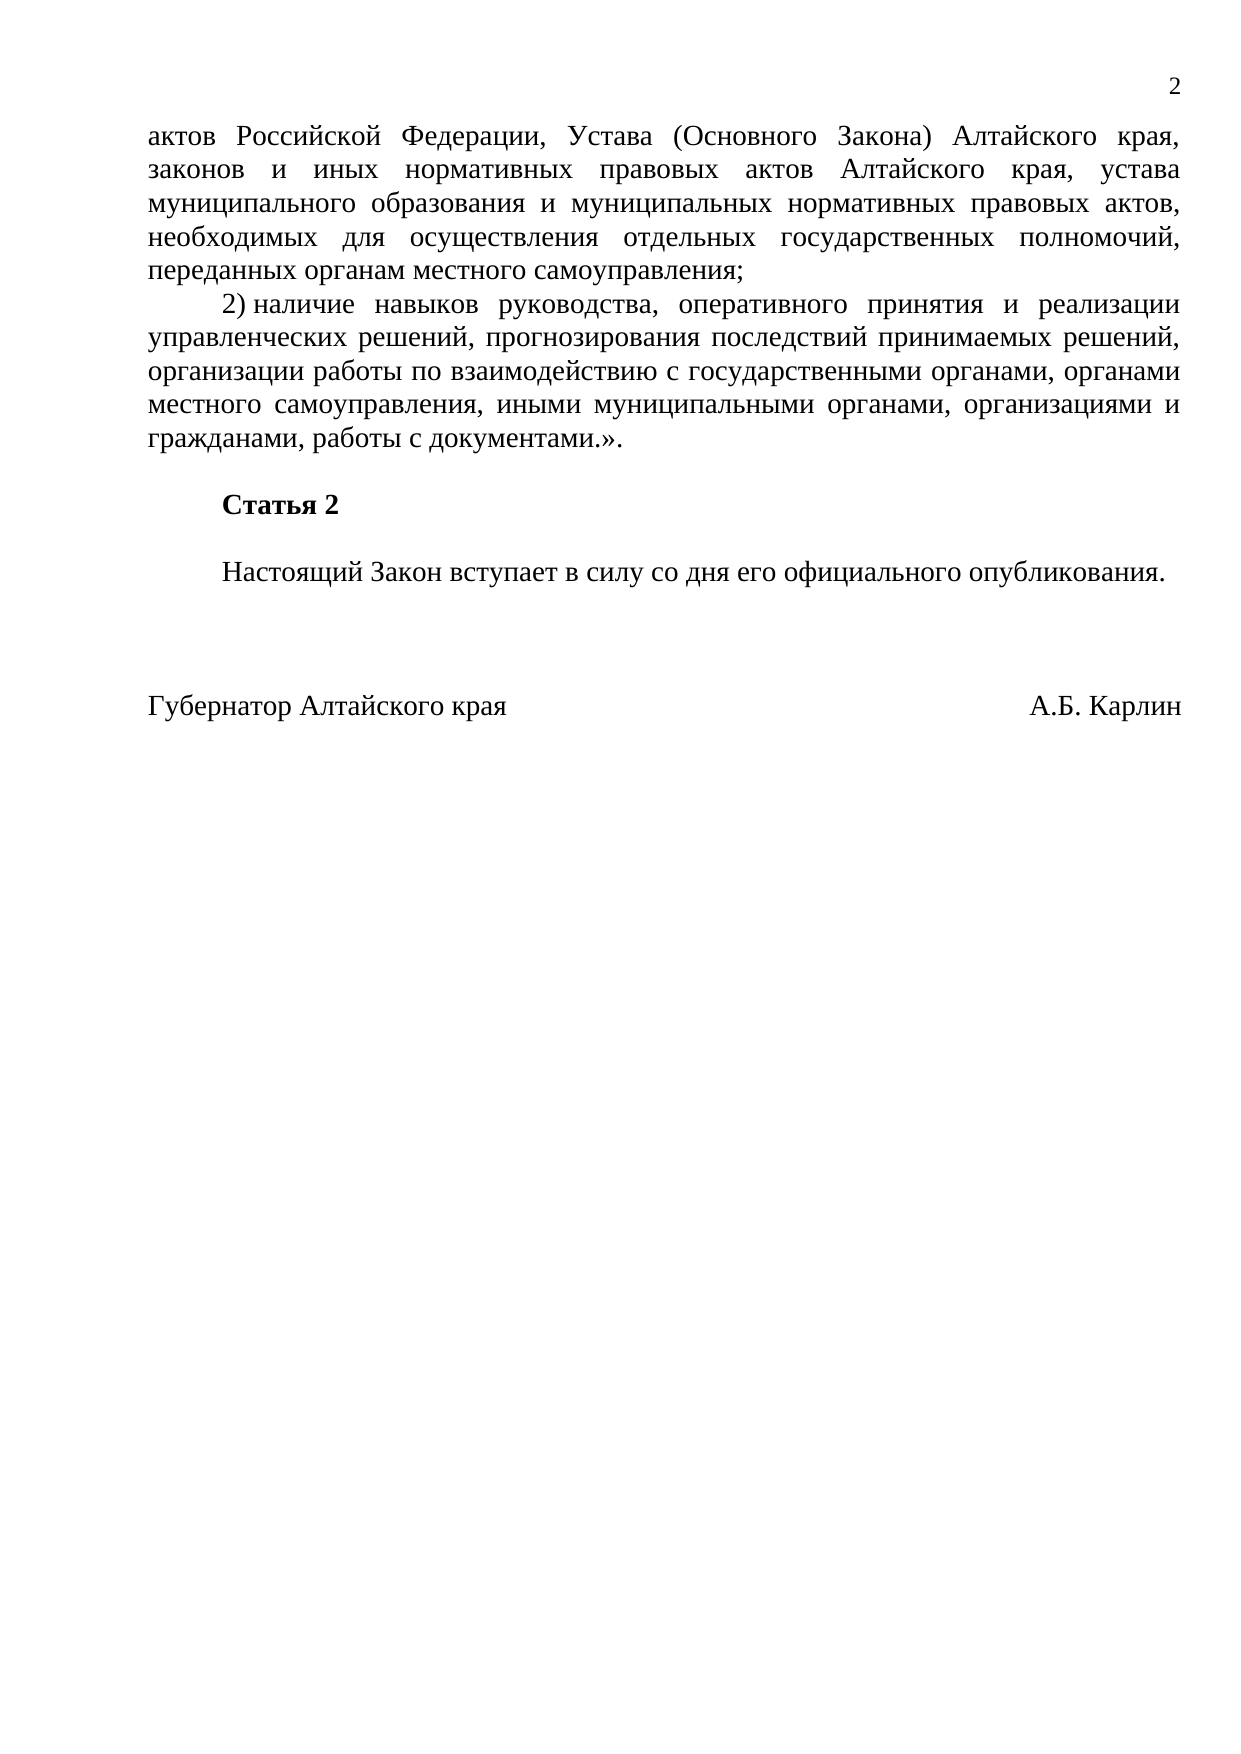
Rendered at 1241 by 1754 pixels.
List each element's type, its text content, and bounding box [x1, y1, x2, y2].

text Статья 2 [148, 487, 1181, 521]
text Настоящий Закон вступает в силу со дня его официального опубликования. [148, 554, 1181, 588]
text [148, 118, 1181, 286]
table_header А.Б. Карлин [634, 688, 1193, 735]
table_header Губернатор Алтайского края [136, 688, 633, 735]
text 2) наличие навыков руководства, оперативного принятия и реализации управленческих решений, прогнозирования последствий принимаемых решений, организации работы по взаимодействию с государственными органами, органами местного самоуправления, иными муниципальными органами, организациями и гражданами, работы с документами.». [148, 286, 1181, 453]
